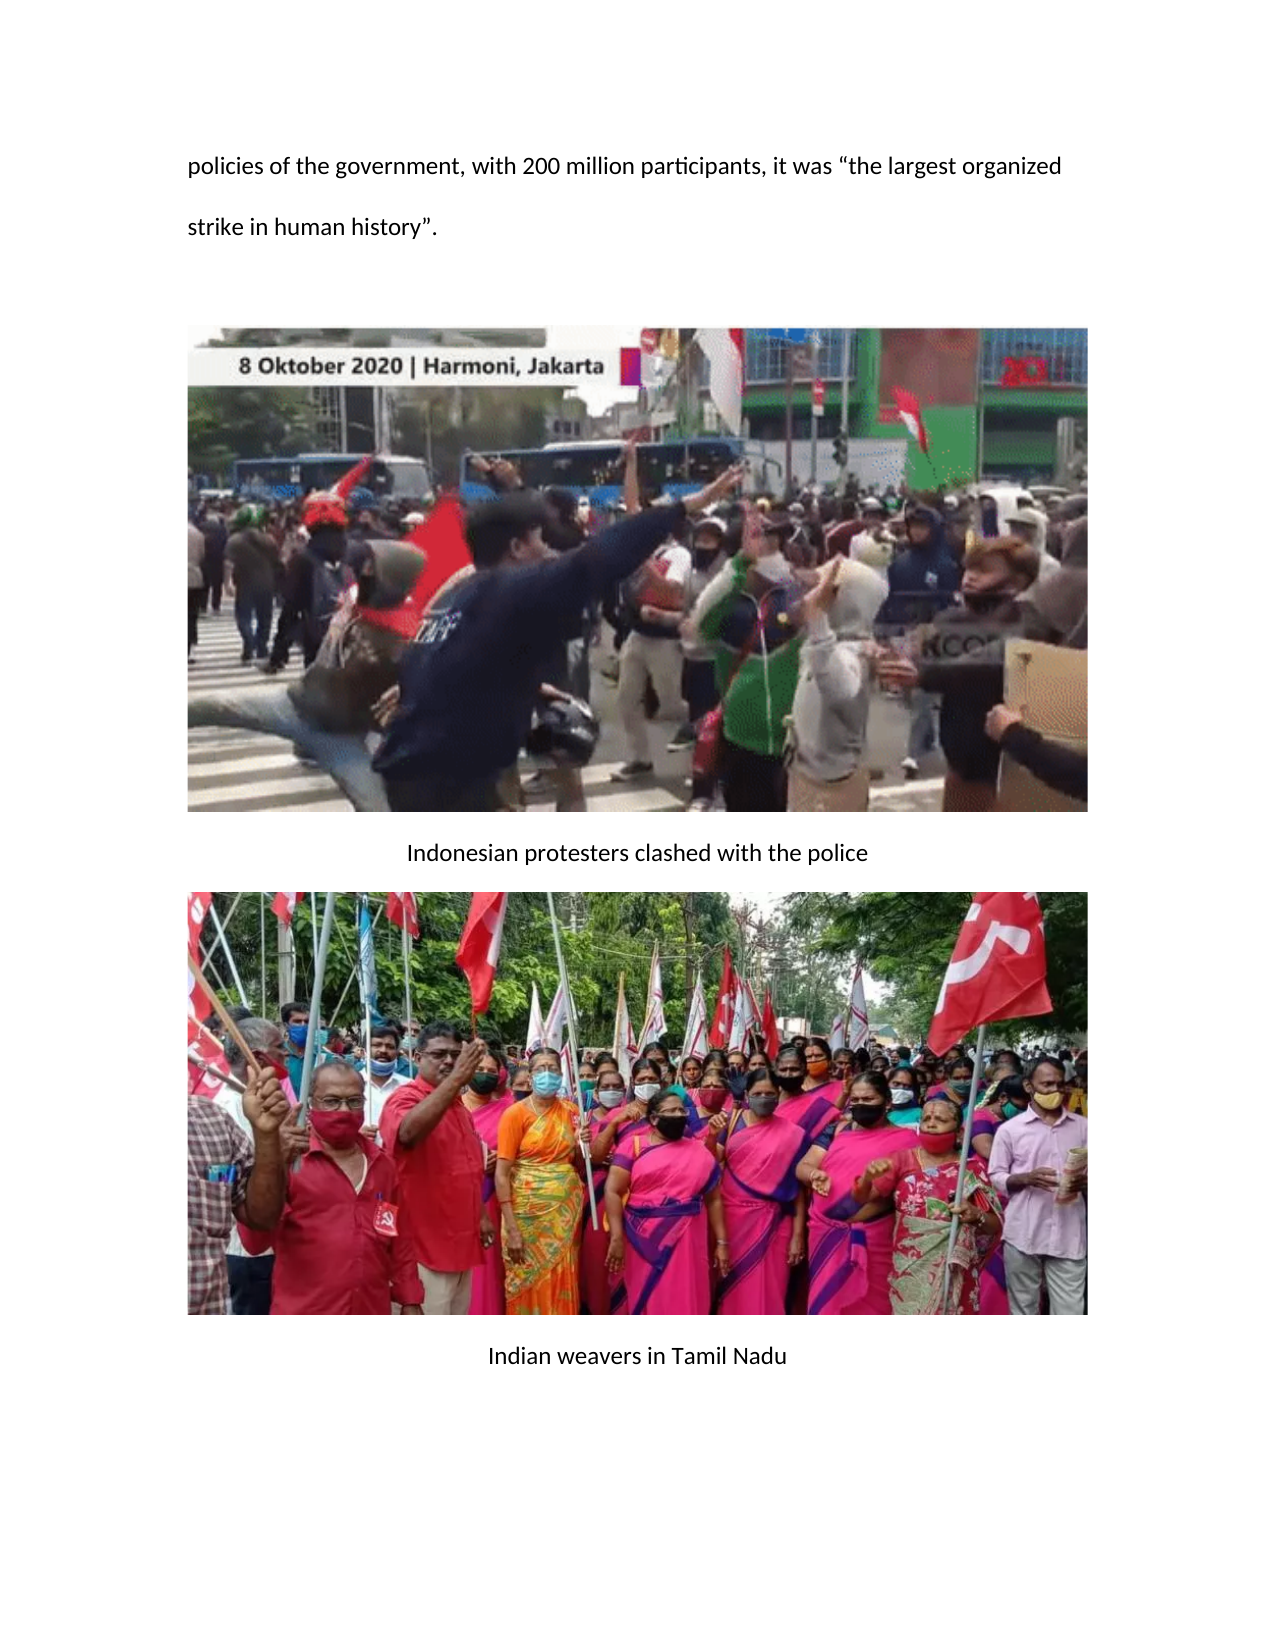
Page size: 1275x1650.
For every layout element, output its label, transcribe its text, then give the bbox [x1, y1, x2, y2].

text Indonesian protesters clashed with the police [187, 837, 1087, 868]
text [187, 150, 1087, 242]
picture [187, 325, 1088, 812]
text Indian weavers in Tamil Nadu [187, 1340, 1087, 1370]
picture [187, 892, 1088, 1315]
